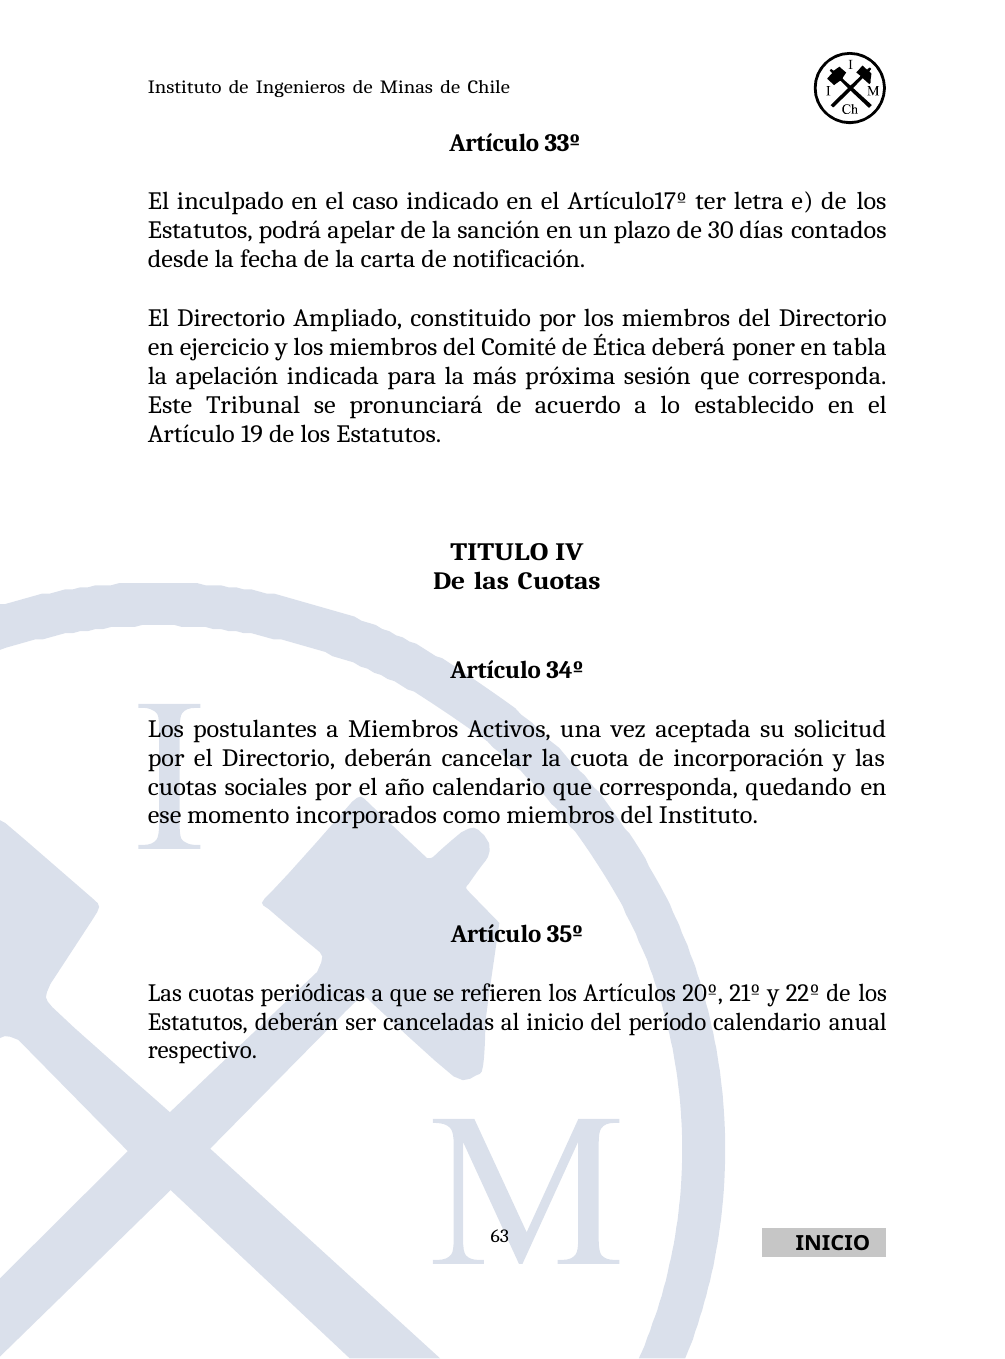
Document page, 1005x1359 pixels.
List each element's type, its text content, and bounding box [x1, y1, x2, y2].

text Las cuotas periódicas a que se refieren los Artículos 20º, 21º y 22º de los Estatutos, deberán ser canceladas al inicio del período calendario anual respectivo. [148, 978, 887, 1065]
subtitle Artículo 34º [144, 656, 889, 684]
text Los postulantes a Miembros Activos, una vez aceptada su solicitud por el Directorio, deberán cancelar la cuota de incorporación y las cuotas sociales por el año calendario que corresponda, quedando en ese momento incorporados como miembros del Instituto. [148, 714, 887, 830]
text El inculpado en el caso indicado en el Artículo17º ter letra e) de los Estatutos, podrá apelar de la sanción en un plazo de 30 días contados desde la fecha de la carta de notificación. [148, 187, 886, 274]
subtitle TITULO IV [144, 538, 889, 567]
subtitle Artículo 35º [144, 919, 889, 948]
text 63 INICIO [490, 1225, 900, 1257]
subtitle De las Cuotas [144, 567, 889, 596]
text El Directorio Ampliado, constituido por los miembros del Directorio en ejercicio y los miembros del Comité de Ética deberá poner en tabla la apelación indicada para la más próxima sesión que corresponda. Este Tribunal se pronunciará de acuerdo a lo establecido en el Artículo 19 de los Estatutos. [148, 304, 887, 448]
